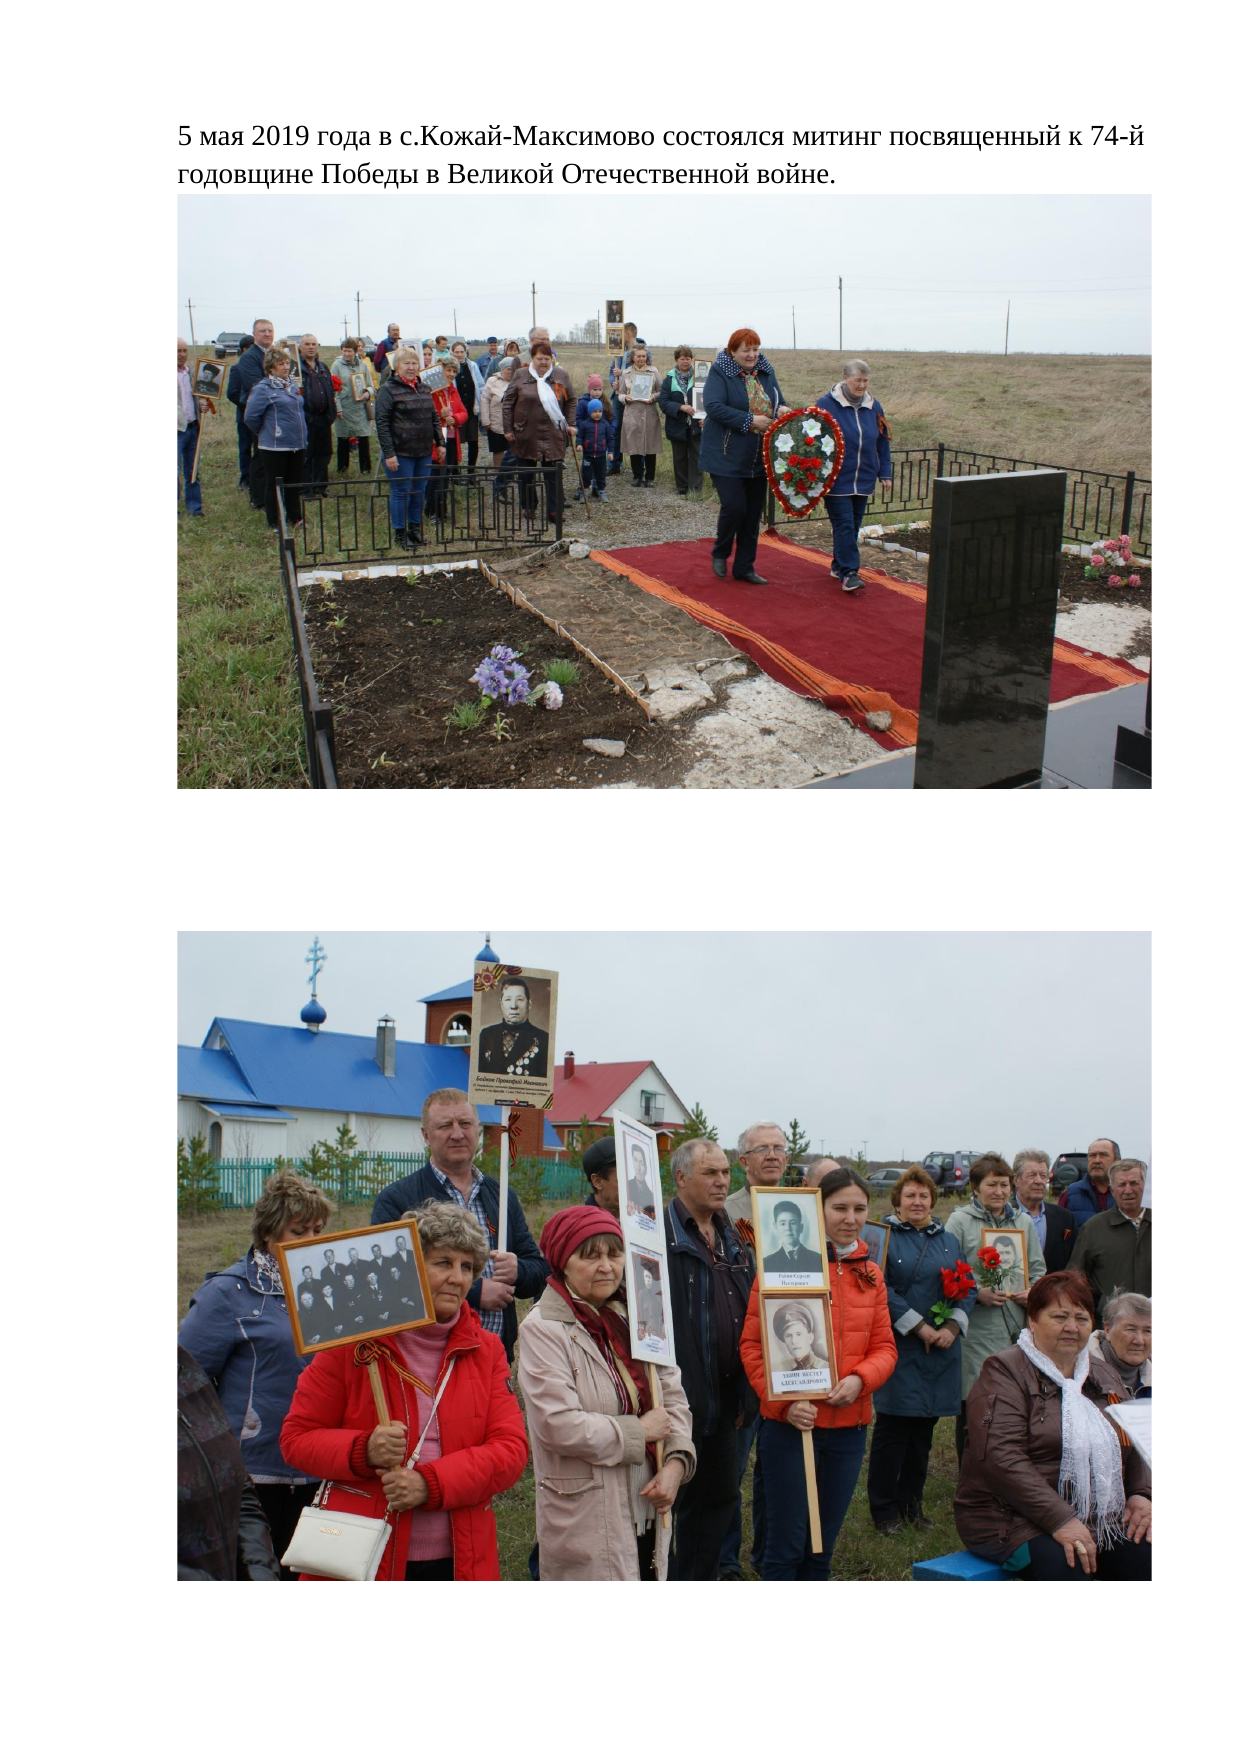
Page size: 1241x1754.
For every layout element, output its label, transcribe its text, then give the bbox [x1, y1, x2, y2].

text 5 мая 2019 года в с.Кожай-Максимово состоялся митинг посвященный к 74-й годовщине Победы в Великой Отечественной войне. [177, 118, 1152, 194]
picture [177, 194, 1152, 789]
picture [177, 931, 1152, 1581]
